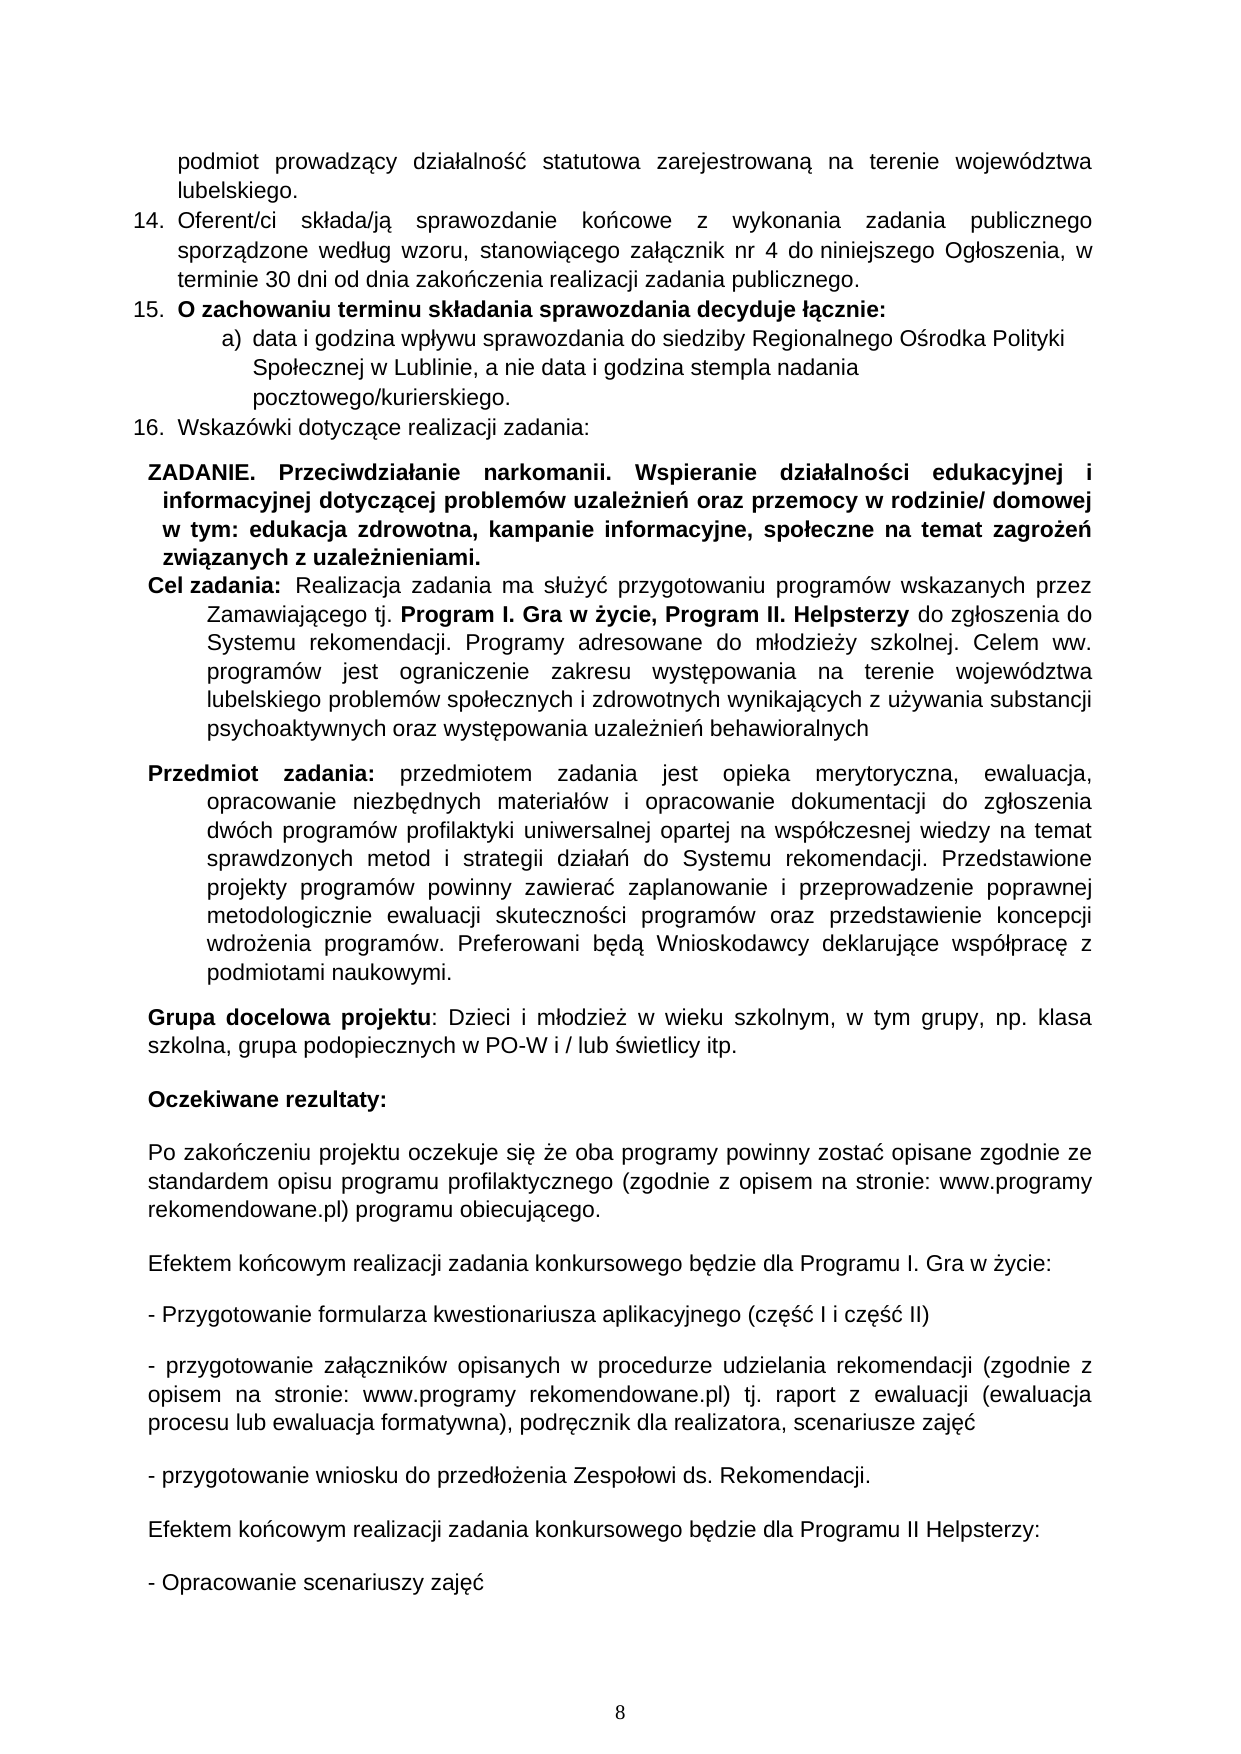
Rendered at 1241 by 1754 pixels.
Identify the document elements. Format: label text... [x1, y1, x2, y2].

list Oferent/ci składa/ją sprawozdanie końcowe z wykonania zadania publicznego sporządzone według wzoru, stanowiącego załącznik nr 4 do niniejszego Ogłoszenia, w terminie 30 dni od dnia zakończenia realizacji zadania publicznego. [133, 207, 1093, 293]
text - przygotowanie załączników opisanych w procedurze udzielania rekomendacji (zgodnie z opisem na stronie: www.programy rekomendowane.pl) tj. raport z ewaluacji (ewaluacja procesu lub ewaluacja formatywna), podręcznik dla realizatora, scenariusze zajęć [148, 1352, 1093, 1435]
list Wskazówki dotyczące realizacji zadania: [133, 413, 1093, 440]
text - przygotowanie wniosku do przedłożenia Zespołowi ds. Rekomendacji. [148, 1462, 1093, 1489]
text Efektem końcowym realizacji zadania konkursowego będzie dla Programu II Helpsterzy: [148, 1516, 1093, 1542]
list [133, 148, 1093, 204]
text ZADANIE. Przeciwdziałanie narkomanii. Wspieranie działalności edukacyjnej i informacyjnej dotyczącej problemów uzależnień oraz przemocy w rodzinie/ domowej w tym: edukacja zdrowotna, kampanie informacyjne, społeczne na temat zagrożeń związanych z uzależnieniami. [148, 459, 1093, 570]
text Grupa docelowa projektu: Dzieci i młodzież w wieku szkolnym, w tym grupy, np. klasa szkolna, grupa podopiecznych w PO-W i / lub świetlicy itp. [148, 1004, 1093, 1059]
text Cel zadania: Realizacja zadania ma służyć przygotowaniu programów wskazanych przez Zamawiającego tj. Program I. Gra w życie, Program II. Helpsterzy do zgłoszenia do Systemu rekomendacji. Programy adresowane do młodzieży szkolnej. Celem ww. programów jest ograniczenie zakresu występowania na terenie województwa lubelskiego problemów społecznych i zdrowotnych wynikających z używania substancji psychoaktywnych oraz występowania uzależnień behawioralnych [148, 572, 1093, 741]
text Efektem końcowym realizacji zadania konkursowego będzie dla Programu I. Gra w życie: [148, 1249, 1093, 1276]
text - Przygotowanie formularza kwestionariusza aplikacyjnego (część I i część II) [148, 1301, 1093, 1327]
text Przedmiot zadania: przedmiotem zadania jest opieka merytoryczna, ewaluacja, opracowanie niezbędnych materiałów i opracowanie dokumentacji do zgłoszenia dwóch programów profilaktyki uniwersalnej opartej na współczesnej wiedzy na temat sprawdzonych metod i strategii działań do Systemu rekomendacji. Przedstawione projekty programów powinny zawierać zaplanowanie i przeprowadzenie poprawnej metodologicznie ewaluacji skuteczności programów oraz przedstawienie koncepcji wdrożenia programów. Preferowani będą Wnioskodawcy deklarujące współpracę z podmiotami naukowymi. [148, 760, 1093, 985]
list O zachowaniu terminu składania sprawozdania decyduje łącznie: [133, 296, 1093, 322]
text Oczekiwane rezultaty: [148, 1086, 1093, 1112]
text Po zakończeniu projektu oczekuje się że oba programy powinny zostać opisane zgodnie ze standardem opisu programu profilaktycznego (zgodnie z opisem na stronie: www.programy rekomendowane.pl) programu obiecującego. [148, 1139, 1093, 1222]
list data i godzina wpływu sprawozdania do siedziby Regionalnego Ośrodka Polityki Społecznej w Lublinie, a nie data i godzina stempla nadania pocztowego/kurierskiego. [221, 324, 1093, 410]
text - Opracowanie scenariuszy zajęć [148, 1569, 1093, 1596]
